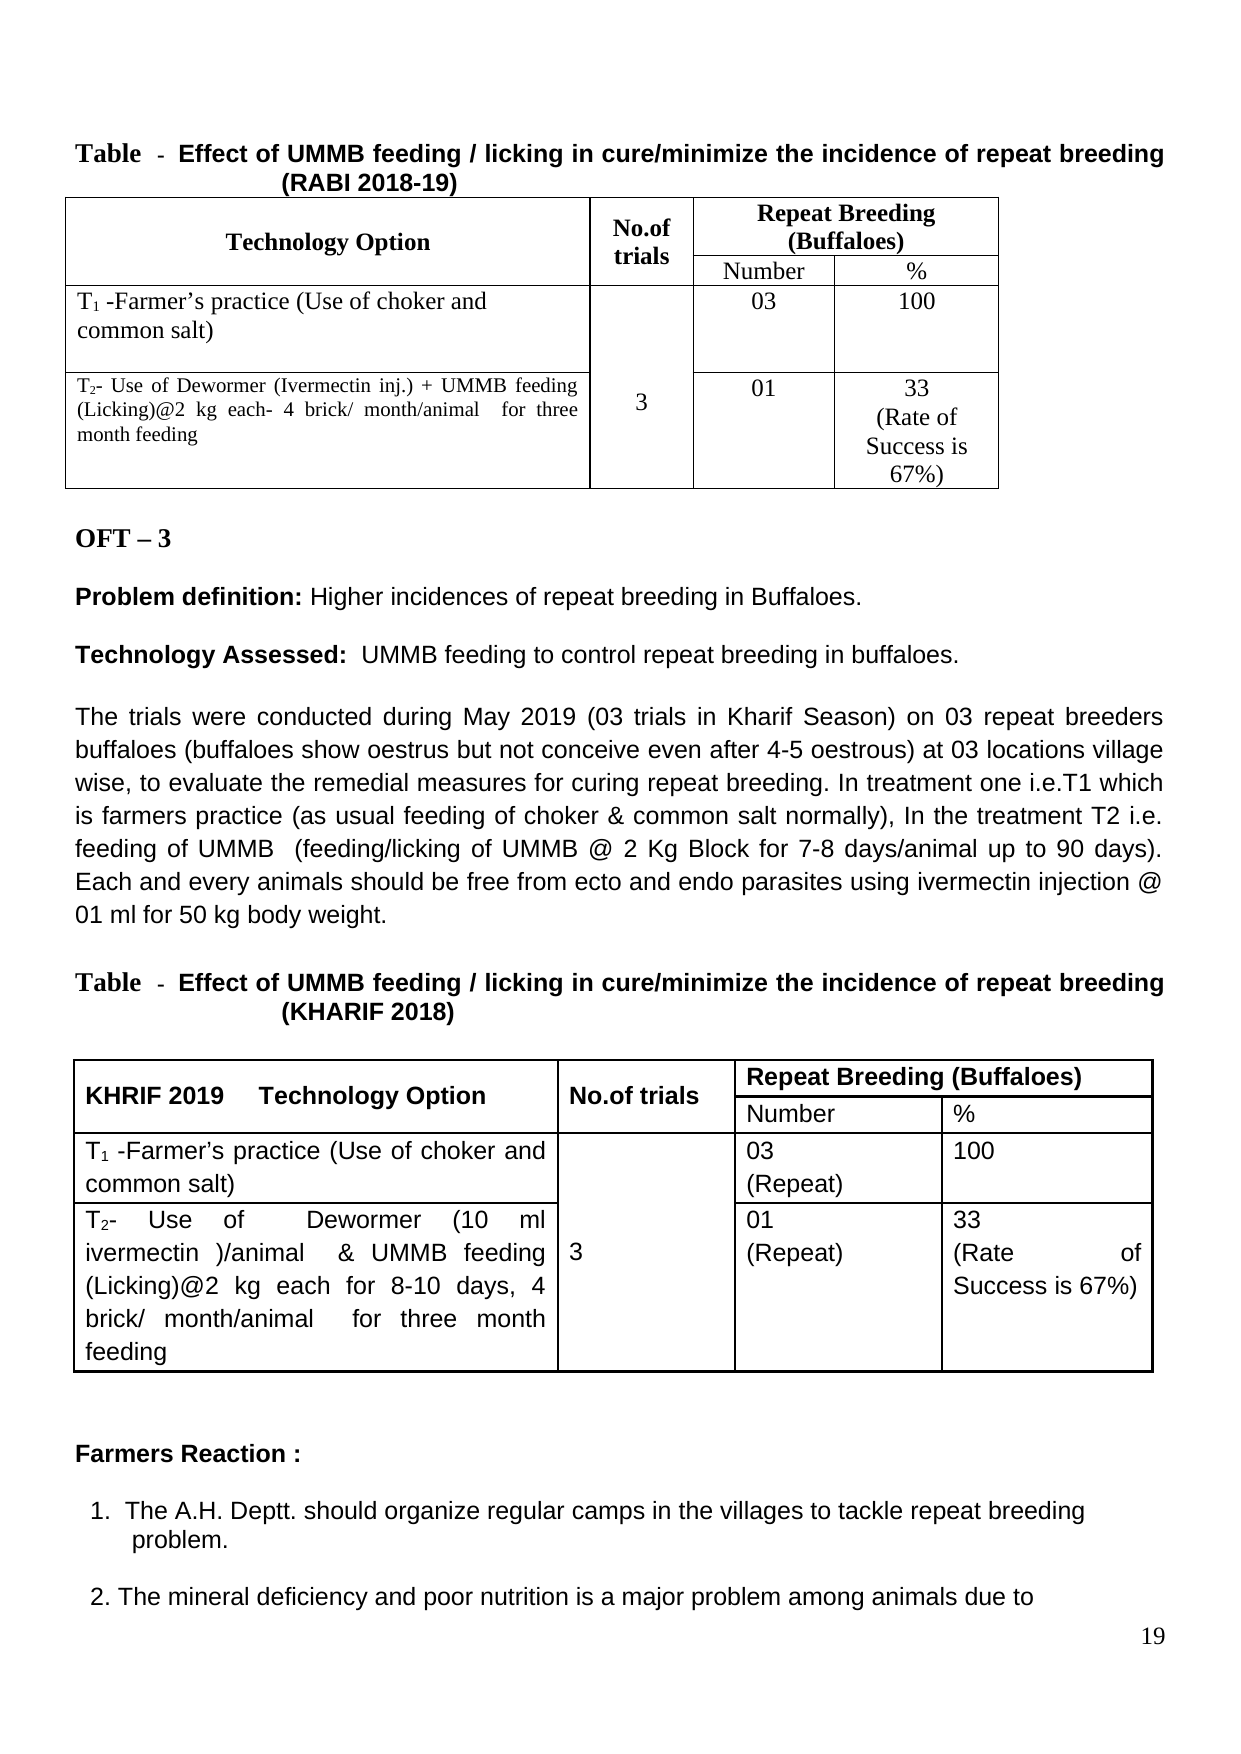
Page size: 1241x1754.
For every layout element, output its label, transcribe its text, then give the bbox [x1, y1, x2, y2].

table_header KHRIF 2019 Technology Option [75, 1061, 557, 1132]
text Table - Effect of UMMB feeding / licking in cure/minimize the incidence of repeat breeding (RABI 2018-19) [75, 137, 1165, 197]
table_cell 3 [559, 1134, 734, 1370]
table_cell Number [736, 1098, 941, 1132]
table_cell % [835, 256, 998, 285]
table_cell T2- Use of Dewormer (Ivermectin inj.) + UMMB feeding (Licking)@2 kg each- 4 brick/ month/animal for three month feeding [66, 373, 589, 488]
text The trials were conducted during May 2019 (03 trials in Kharif Season) on 03 repeat breeders buffaloes (buffaloes show oestrus but not conceive even after 4-5 oestrous) at 03 locations village wise, to evaluate the remedial measures for curing repeat breeding. In treatment one i.e.T1 which is farmers practice (as usual feeding of choker & common salt normally), In the treatment T2 i.e. feeding of UMMB (feeding/licking of UMMB @ 2 Kg Block for 7-8 days/animal up to 90 days). Each and every animals should be free from ecto and endo parasites using ivermectin injection @ 01 ml for 50 kg body weight. [75, 702, 1165, 928]
table_cell % [943, 1098, 1151, 1132]
text 2. The mineral deficiency and poor nutrition is a major problem among animals due to [90, 1582, 1165, 1611]
text Farmers Reaction : [75, 1438, 1165, 1467]
table_cell 03 [694, 286, 834, 372]
text OFT – 3 [75, 522, 1165, 553]
table_header No.of trials [591, 198, 693, 285]
table_cell 33 (Rate of Success is 67%) [835, 373, 998, 488]
table_cell Number [694, 256, 834, 285]
table_cell 01 [694, 373, 834, 488]
text Technology Assessed: UMMB feeding to control repeat breeding in buffaloes. [75, 640, 1165, 668]
text Problem definition: Higher incidences of repeat breeding in Buffaloes. [75, 582, 1165, 611]
table_cell 03 (Repeat) [736, 1134, 941, 1202]
table_cell 01 (Repeat) [736, 1204, 941, 1370]
table_cell 3 [591, 286, 693, 488]
table_cell 100 [835, 286, 998, 372]
table_cell T1 -Farmer’s practice (Use of choker and common salt) [75, 1134, 557, 1202]
text 1. The A.H. Deptt. should organize regular camps in the villages to tackle repeat breeding [90, 1496, 1165, 1525]
table_header Repeat Breeding (Buffaloes) [694, 198, 998, 255]
table_cell T1 -Farmer’s practice (Use of choker and common salt) [66, 286, 589, 372]
text Table - Effect of UMMB feeding / licking in cure/minimize the incidence of repeat breeding (KHARIF 2018) [75, 966, 1165, 1026]
table_cell 33 (Rate of Success is 67%) [943, 1204, 1151, 1370]
table_cell T2- Use of Dewormer (10 ml ivermectin )/animal & UMMB feeding (Licking)@2 kg each for 8-10 days, 4 brick/ month/animal for three month feeding [75, 1204, 557, 1370]
table_header No.of trials [559, 1061, 734, 1132]
table_cell 100 [943, 1134, 1151, 1202]
table_header Technology Option [66, 198, 589, 285]
text problem. [90, 1525, 1165, 1553]
table_header Repeat Breeding (Buffaloes) [736, 1061, 1151, 1095]
